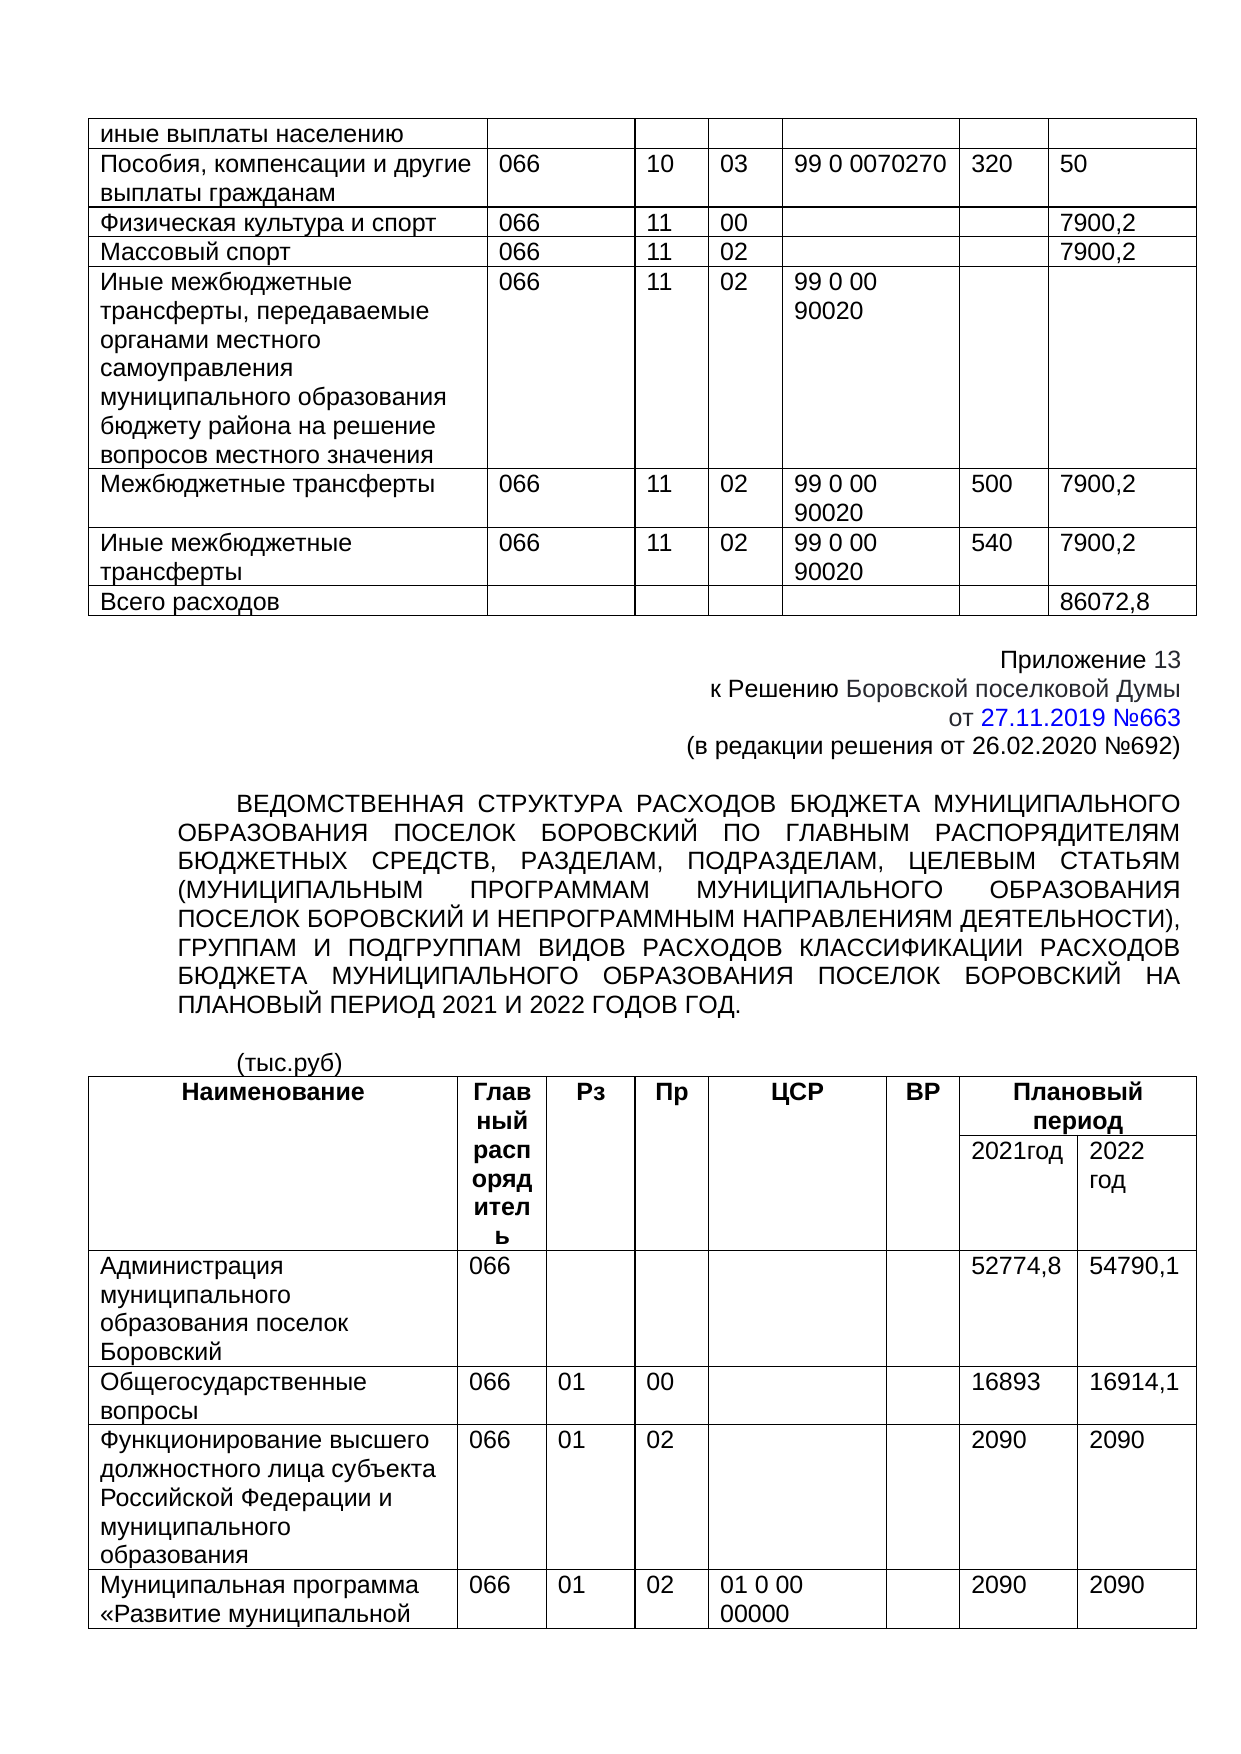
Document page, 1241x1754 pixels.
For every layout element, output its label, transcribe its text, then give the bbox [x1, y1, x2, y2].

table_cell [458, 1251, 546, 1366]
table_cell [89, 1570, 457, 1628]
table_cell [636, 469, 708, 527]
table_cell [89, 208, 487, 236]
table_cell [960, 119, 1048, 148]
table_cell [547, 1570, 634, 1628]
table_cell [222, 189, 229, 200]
text от 27.11.2019 №663 [177, 702, 1181, 731]
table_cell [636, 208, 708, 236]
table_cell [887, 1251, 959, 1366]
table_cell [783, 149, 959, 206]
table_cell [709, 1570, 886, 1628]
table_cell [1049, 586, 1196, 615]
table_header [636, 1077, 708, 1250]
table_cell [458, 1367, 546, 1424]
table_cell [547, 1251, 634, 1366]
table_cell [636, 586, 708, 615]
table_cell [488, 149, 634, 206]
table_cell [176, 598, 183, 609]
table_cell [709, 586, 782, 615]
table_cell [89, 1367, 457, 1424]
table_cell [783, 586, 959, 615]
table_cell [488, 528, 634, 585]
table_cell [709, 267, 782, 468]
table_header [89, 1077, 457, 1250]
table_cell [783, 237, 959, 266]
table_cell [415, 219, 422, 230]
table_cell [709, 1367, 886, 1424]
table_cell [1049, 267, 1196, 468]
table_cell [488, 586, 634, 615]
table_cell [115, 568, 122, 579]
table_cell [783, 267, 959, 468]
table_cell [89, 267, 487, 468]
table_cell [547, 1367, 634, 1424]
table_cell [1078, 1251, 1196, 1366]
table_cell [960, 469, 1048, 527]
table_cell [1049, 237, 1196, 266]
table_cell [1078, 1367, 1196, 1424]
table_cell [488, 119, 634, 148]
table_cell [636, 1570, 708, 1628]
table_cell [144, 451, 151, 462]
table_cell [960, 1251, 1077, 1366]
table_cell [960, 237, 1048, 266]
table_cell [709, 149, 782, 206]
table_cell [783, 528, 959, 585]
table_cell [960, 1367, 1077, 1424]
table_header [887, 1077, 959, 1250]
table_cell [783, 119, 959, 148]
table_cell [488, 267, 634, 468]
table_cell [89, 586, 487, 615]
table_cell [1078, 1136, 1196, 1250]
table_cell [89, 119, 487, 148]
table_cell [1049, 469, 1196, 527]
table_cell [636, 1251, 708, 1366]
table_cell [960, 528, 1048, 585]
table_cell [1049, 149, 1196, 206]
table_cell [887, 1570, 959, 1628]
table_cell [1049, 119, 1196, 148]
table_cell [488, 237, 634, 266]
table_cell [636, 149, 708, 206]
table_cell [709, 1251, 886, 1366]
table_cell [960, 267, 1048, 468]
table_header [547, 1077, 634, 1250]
text (в редакции решения от 26.02.2020 №692) [177, 731, 1181, 760]
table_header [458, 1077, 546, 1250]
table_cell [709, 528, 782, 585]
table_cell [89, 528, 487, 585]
text ВЕДОМСТВЕННАЯ СТРУКТУРА РАСХОДОВ БЮДЖЕТА МУНИЦИПАЛЬНОГО ОБРАЗОВАНИЯ ПОСЕЛОК БОРОВСКИЙ ПО ГЛАВНЫМ РАСПОРЯДИТЕЛЯМ БЮДЖЕТНЫХ СРЕДСТВ, РАЗДЕЛАМ, ПОДРАЗДЕЛАМ, ЦЕЛЕВЫМ СТАТЬЯМ (МУНИЦИПАЛЬНЫМ ПРОГРАММАМ МУНИЦИПАЛЬНОГО ОБРАЗОВАНИЯ ПОСЕЛОК БОРОВСКИЙ И НЕПРОГРАММНЫМ НАПРАВЛЕНИЯМ ДЕЯТЕЛЬНОСТИ), ГРУППАМ И ПОДГРУППАМ ВИДОВ РАСХОДОВ КЛАССИФИКАЦИИ РАСХОДОВ БЮДЖЕТА МУНИЦИПАЛЬНОГО ОБРАЗОВАНИЯ ПОСЕЛОК БОРОВСКИЙ НА ПЛАНОВЫЙ ПЕРИОД 2021 И 2022 ГОДОВ ГОД. [177, 789, 1181, 1019]
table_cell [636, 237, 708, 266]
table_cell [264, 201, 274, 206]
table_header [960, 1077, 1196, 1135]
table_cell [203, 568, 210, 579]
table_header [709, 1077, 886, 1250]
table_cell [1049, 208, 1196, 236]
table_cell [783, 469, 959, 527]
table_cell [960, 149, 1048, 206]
text (тыс.руб) [177, 1047, 1181, 1076]
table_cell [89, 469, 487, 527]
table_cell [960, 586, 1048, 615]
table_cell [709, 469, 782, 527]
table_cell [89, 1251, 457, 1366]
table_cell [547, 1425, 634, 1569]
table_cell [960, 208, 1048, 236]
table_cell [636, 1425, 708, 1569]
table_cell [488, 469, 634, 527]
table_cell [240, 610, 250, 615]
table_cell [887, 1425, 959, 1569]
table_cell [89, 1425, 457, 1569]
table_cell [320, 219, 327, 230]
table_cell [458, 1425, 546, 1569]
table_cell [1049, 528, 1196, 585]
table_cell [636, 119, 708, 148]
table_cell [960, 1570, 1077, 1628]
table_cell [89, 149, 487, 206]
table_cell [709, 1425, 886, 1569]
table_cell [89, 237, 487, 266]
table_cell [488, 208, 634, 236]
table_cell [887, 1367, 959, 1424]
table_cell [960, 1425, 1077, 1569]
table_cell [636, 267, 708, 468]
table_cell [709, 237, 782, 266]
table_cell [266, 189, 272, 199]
text Приложение 13 [177, 645, 1181, 674]
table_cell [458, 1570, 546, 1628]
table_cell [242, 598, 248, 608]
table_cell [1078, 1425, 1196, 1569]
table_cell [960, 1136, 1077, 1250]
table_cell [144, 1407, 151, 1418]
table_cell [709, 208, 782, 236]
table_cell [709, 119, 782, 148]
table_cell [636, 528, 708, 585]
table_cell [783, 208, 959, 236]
text к Решению Боровской поселковой Думы [177, 674, 1181, 702]
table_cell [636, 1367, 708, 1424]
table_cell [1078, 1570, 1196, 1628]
